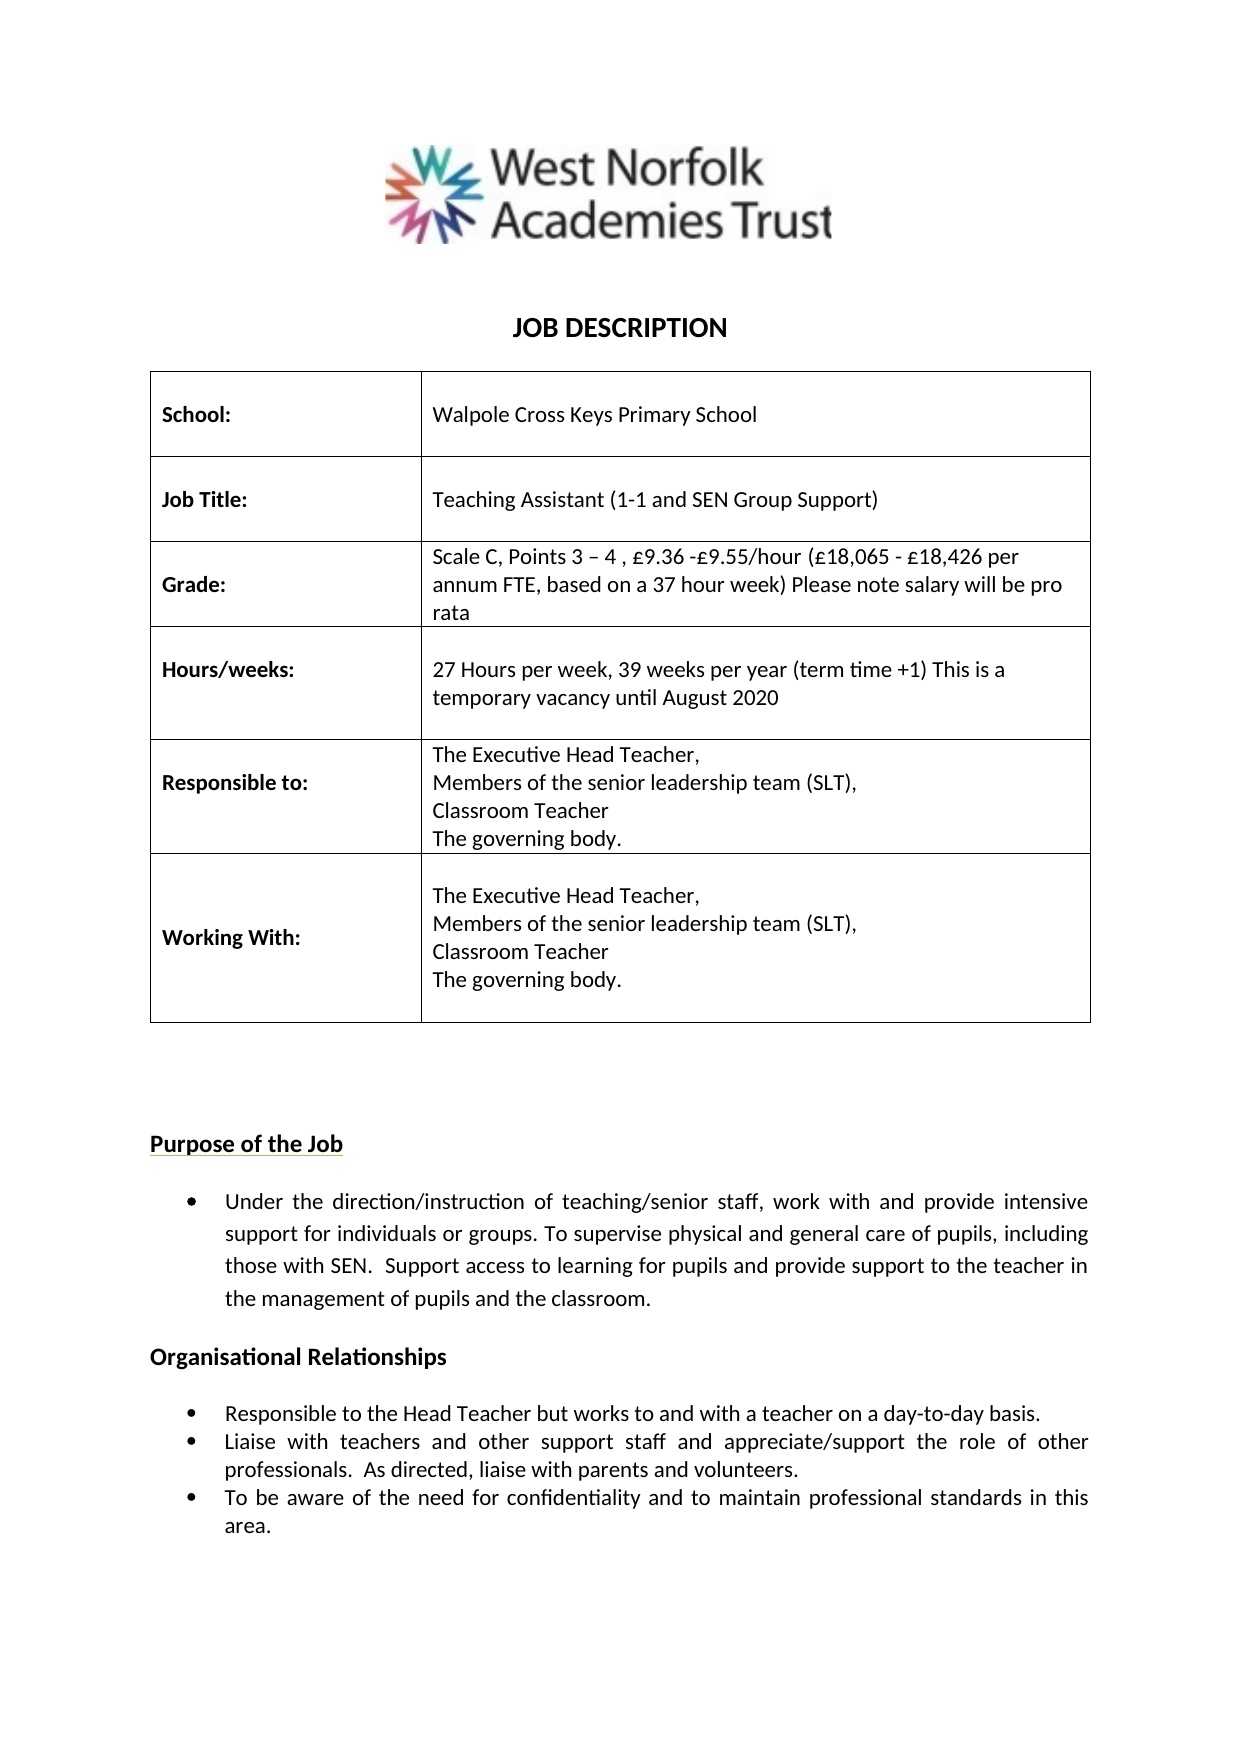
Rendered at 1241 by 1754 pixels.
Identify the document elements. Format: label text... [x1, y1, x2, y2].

table_cell The Executive Head Teacher, Members of the senior leadership team (SLT), Classroom Teacher The governing body. [422, 854, 1090, 1022]
table_header School: [151, 372, 421, 456]
list Under the direction/instruction of teaching/senior staff, work with and provide intensive support for individuals or groups. To supervise physical and general care of pupils, including those with SEN. Support access to learning for pupils and provide support to the teacher in the management of pupils and the classroom. [187, 1187, 1090, 1312]
table_cell The Executive Head Teacher, Members of the senior leadership team (SLT), Classroom Teacher The governing body. [422, 740, 1090, 852]
subtitle To be aware of the need for confidentiality and to maintain professional standards in this area. [187, 1483, 1090, 1539]
table_cell Grade: [151, 542, 421, 626]
subtitle Liaise with teachers and other support staff and appreciate/support the role of other professionals. As directed, liaise with parents and volunteers. [187, 1427, 1090, 1483]
text JOB DESCRIPTION [150, 309, 1090, 345]
table_cell Responsible to: [151, 740, 421, 852]
table_header Walpole Cross Keys Primary School [422, 372, 1090, 456]
subtitle Organisational Relationships [150, 1341, 1090, 1371]
subtitle Responsible to the Head Teacher but works to and with a teacher on a day-to-day basis. [187, 1399, 1090, 1427]
table_cell 27 Hours per week, 39 weeks per year (term time +1) This is a temporary vacancy until August 2020 [422, 627, 1090, 739]
table_cell Teaching Assistant (1-1 and SEN Group Support) [422, 457, 1090, 541]
picture [381, 145, 830, 241]
table_cell Scale C, Points 3 – 4 , £9.36 -£9.55/hour (£18,065 - £18,426 per annum FTE, based on a 37 hour week) Please note salary will be pro rata [422, 542, 1090, 626]
table_cell Job Title: [151, 457, 421, 541]
table_cell Working With: [151, 854, 421, 1022]
table_cell Hours/weeks: [151, 627, 421, 739]
text Purpose of the Job [150, 1129, 1090, 1159]
